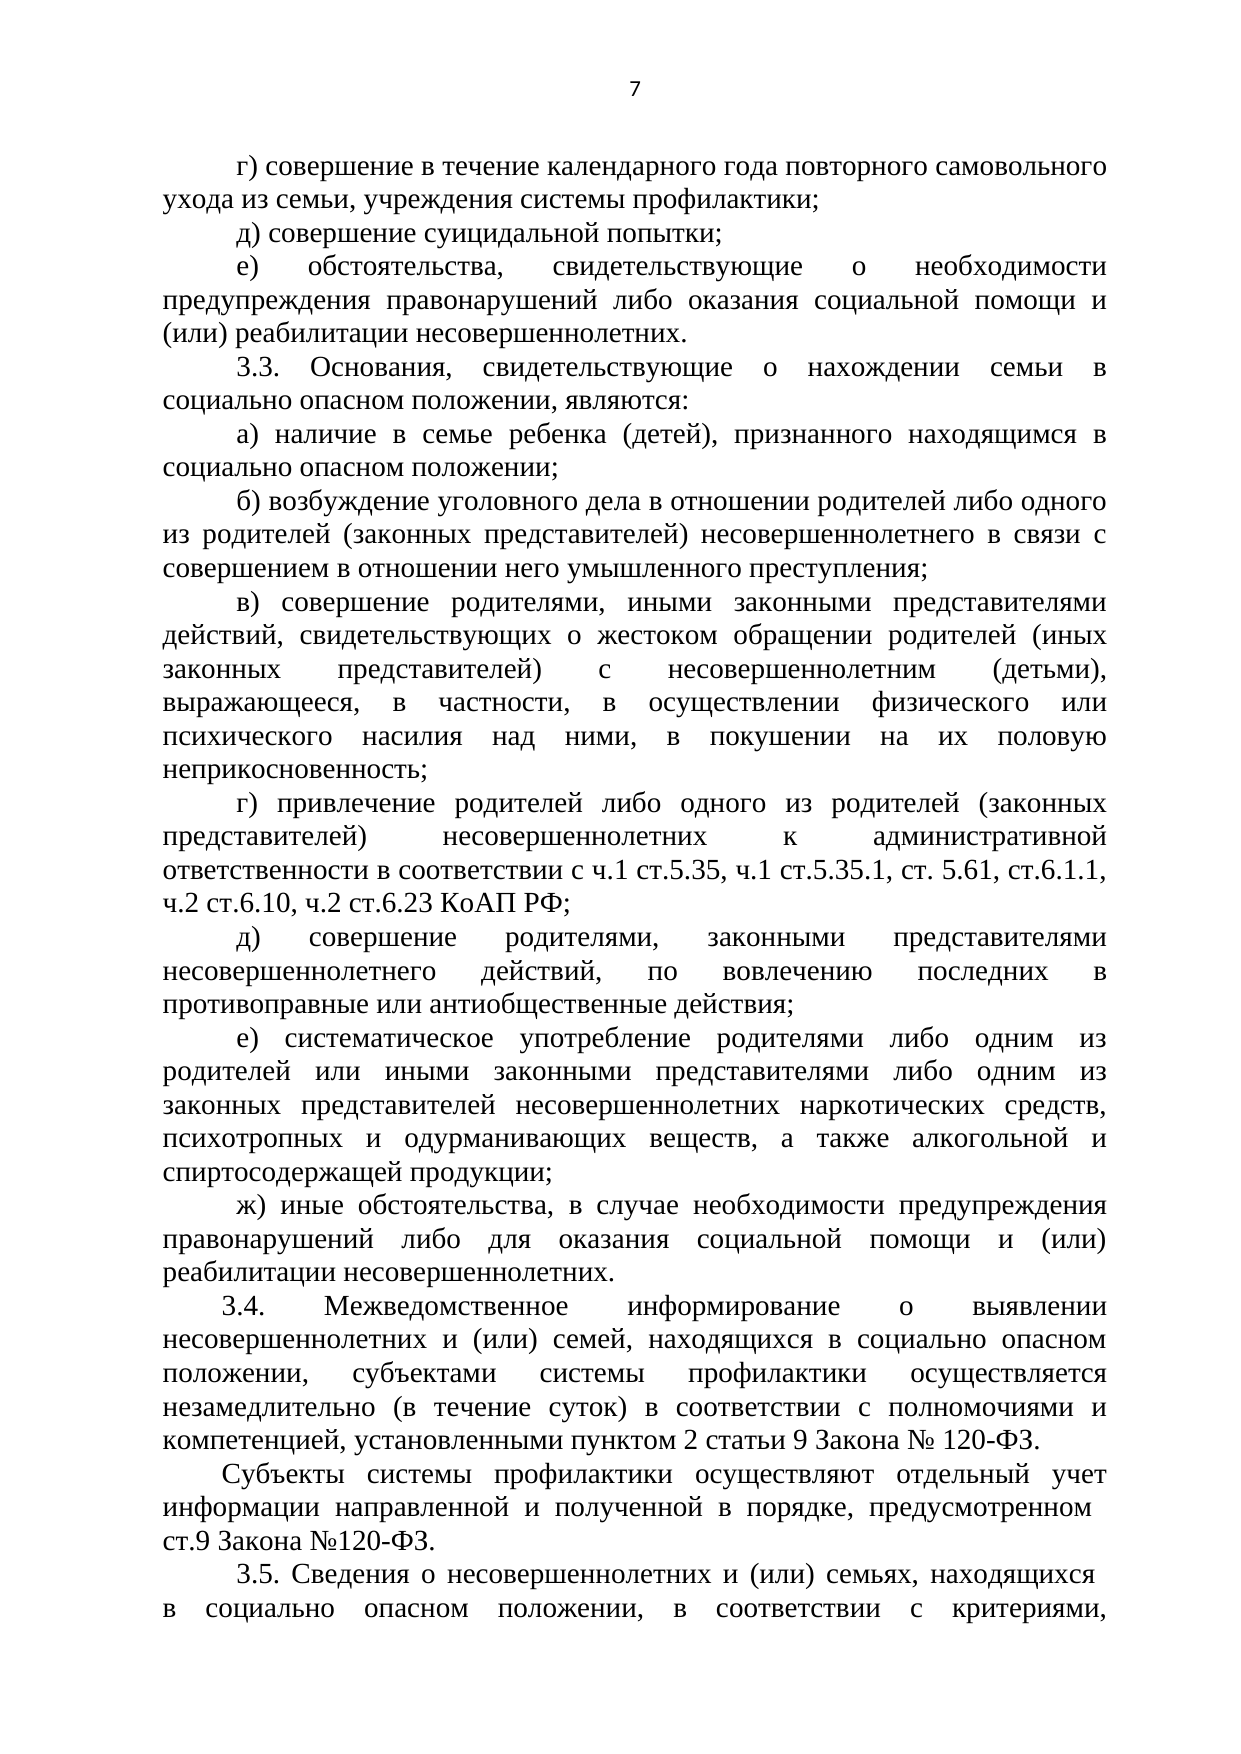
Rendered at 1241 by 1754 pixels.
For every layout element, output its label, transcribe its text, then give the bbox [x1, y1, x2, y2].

text Субъекты системы профилактики осуществляют отдельный учет информации направленной и полученной в порядке, предусмотренном ст.9 Закона №120-ФЗ. [162, 1456, 1108, 1556]
text г) привлечение родителей либо одного из родителей (законных представителей) несовершеннолетних к административной ответственности в соответствии с ч.1 ст.5.35, ч.1 ст.5.35.1, ст. 5.61, ст.6.1.1, ч.2 ст.6.10, ч.2 ст.6.23 КоАП РФ; [162, 785, 1107, 919]
text г) совершение в течение календарного года повторного самовольного ухода из семьи, учреждения системы профилактики; [162, 148, 1107, 215]
text ж) иные обстоятельства, в случае необходимости предупреждения правонарушений либо для оказания социальной помощи и (или) реабилитации несовершеннолетних. [162, 1187, 1107, 1288]
text 3.3. Основания, свидетельствующие о нахождении семьи в социально опасном положении, являются: [162, 349, 1107, 416]
text е) систематическое употребление родителями либо одним из родителей или иными законными представителями либо одним из законных представителей несовершеннолетних наркотических средств, психотропных и одурманивающих веществ, а также алкогольной и спиртосодержащей продукции; [162, 1020, 1107, 1187]
text а) наличие в семье ребенка (детей), признанного находящимся в социально опасном положении; [162, 416, 1107, 483]
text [162, 1556, 1107, 1623]
text 3.4. Межведомственное информирование о выявлении несовершеннолетних и (или) семей, находящихся в социально опасном положении, субъектами системы профилактики осуществляется незамедлительно (в течение суток) в соответствии с полномочиями и компетенцией, установленными пунктом 2 статьи 9 Закона № 120-ФЗ. [162, 1288, 1108, 1456]
text б) возбуждение уголовного дела в отношении родителей либо одного из родителей (законных представителей) несовершеннолетнего в связи с совершением в отношении него умышленного преступления; [162, 483, 1107, 584]
text в) совершение родителями, иными законными представителями действий, свидетельствующих о жестоком обращении родителей (иных законных представителей) с несовершеннолетним (детьми), выражающееся, в частности, в осуществлении физического или психического насилия над ними, в покушении на их половую неприкосновенность; [162, 584, 1107, 785]
text е) обстоятельства, свидетельствующие о необходимости предупреждения правонарушений либо оказания социальной помощи и (или) реабилитации несовершеннолетних. [162, 248, 1107, 349]
text д) совершение родителями, законными представителями несовершеннолетнего действий, по вовлечению последних в противоправные или антиобщественные действия; [162, 919, 1107, 1020]
text д) совершение суицидальной попытки; [162, 215, 1107, 248]
